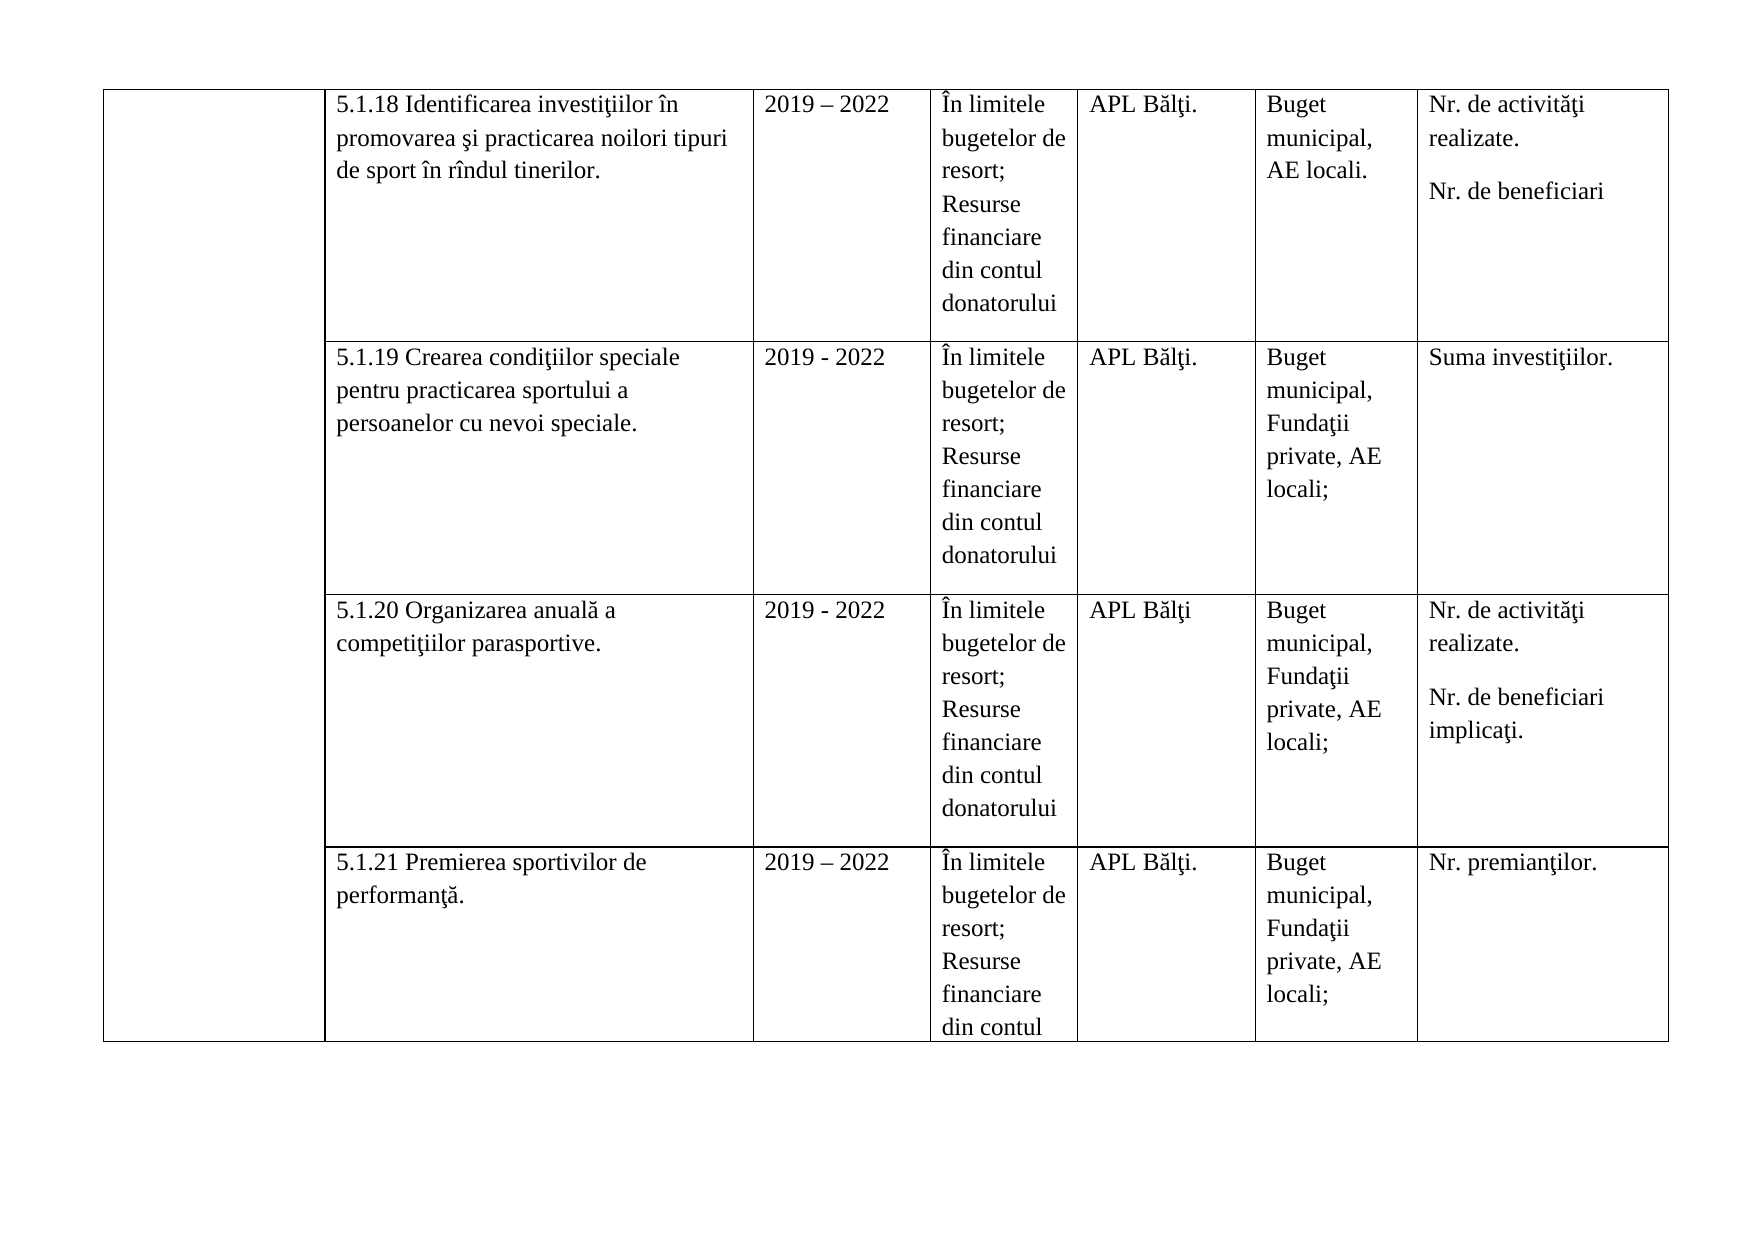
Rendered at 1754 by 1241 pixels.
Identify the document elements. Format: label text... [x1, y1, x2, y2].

table_cell Nr. premianţilor. [1418, 848, 1668, 1041]
table_cell 2019 – 2022 [754, 90, 930, 341]
table_cell În limitele bugetelor de resort; Resurse financiare din contul donatorului [931, 595, 1077, 846]
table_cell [1256, 848, 1417, 1041]
table_cell APL Bălţi. [1078, 90, 1255, 341]
table_cell 5.1.19 Crearea condiţiilor speciale pentru practicarea sportului a persoanelor cu nevoi speciale. [326, 342, 753, 594]
table_cell Buget municipal, AE locali. [1256, 90, 1417, 341]
table_cell Suma investiţiilor. [1418, 342, 1668, 594]
table_cell 2019 - 2022 [754, 342, 930, 594]
table_cell Nr. de activităţi realizate. Nr. de beneficiari implicaţi. [1418, 595, 1668, 846]
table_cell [931, 848, 1077, 1041]
table_cell 2019 - 2022 [754, 595, 930, 846]
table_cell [931, 90, 1077, 341]
table_cell Buget municipal, Fundaţii private, AE locali; [1256, 342, 1417, 594]
table_cell 5.1.18 Identificarea investiţiilor în promovarea şi practicarea noilori tipuri de sport în rîndul tinerilor. [326, 90, 753, 341]
table_cell 5.1.20 Organizarea anuală a competiţiilor parasportive. [326, 595, 753, 846]
table_cell APL Bălţi. [1078, 342, 1255, 594]
table_cell 2019 – 2022 [754, 848, 930, 1041]
table_cell În limitele bugetelor de resort; Resurse financiare din contul donatorului [931, 342, 1077, 594]
table_cell Nr. de activităţi realizate. Nr. de beneficiari [1418, 90, 1668, 341]
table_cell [326, 848, 753, 1041]
table_cell APL Bălţi. [1078, 848, 1255, 1041]
table_cell Buget municipal, Fundaţii private, AE locali; [1256, 595, 1417, 846]
table_cell APL Bălţi [1078, 595, 1255, 846]
